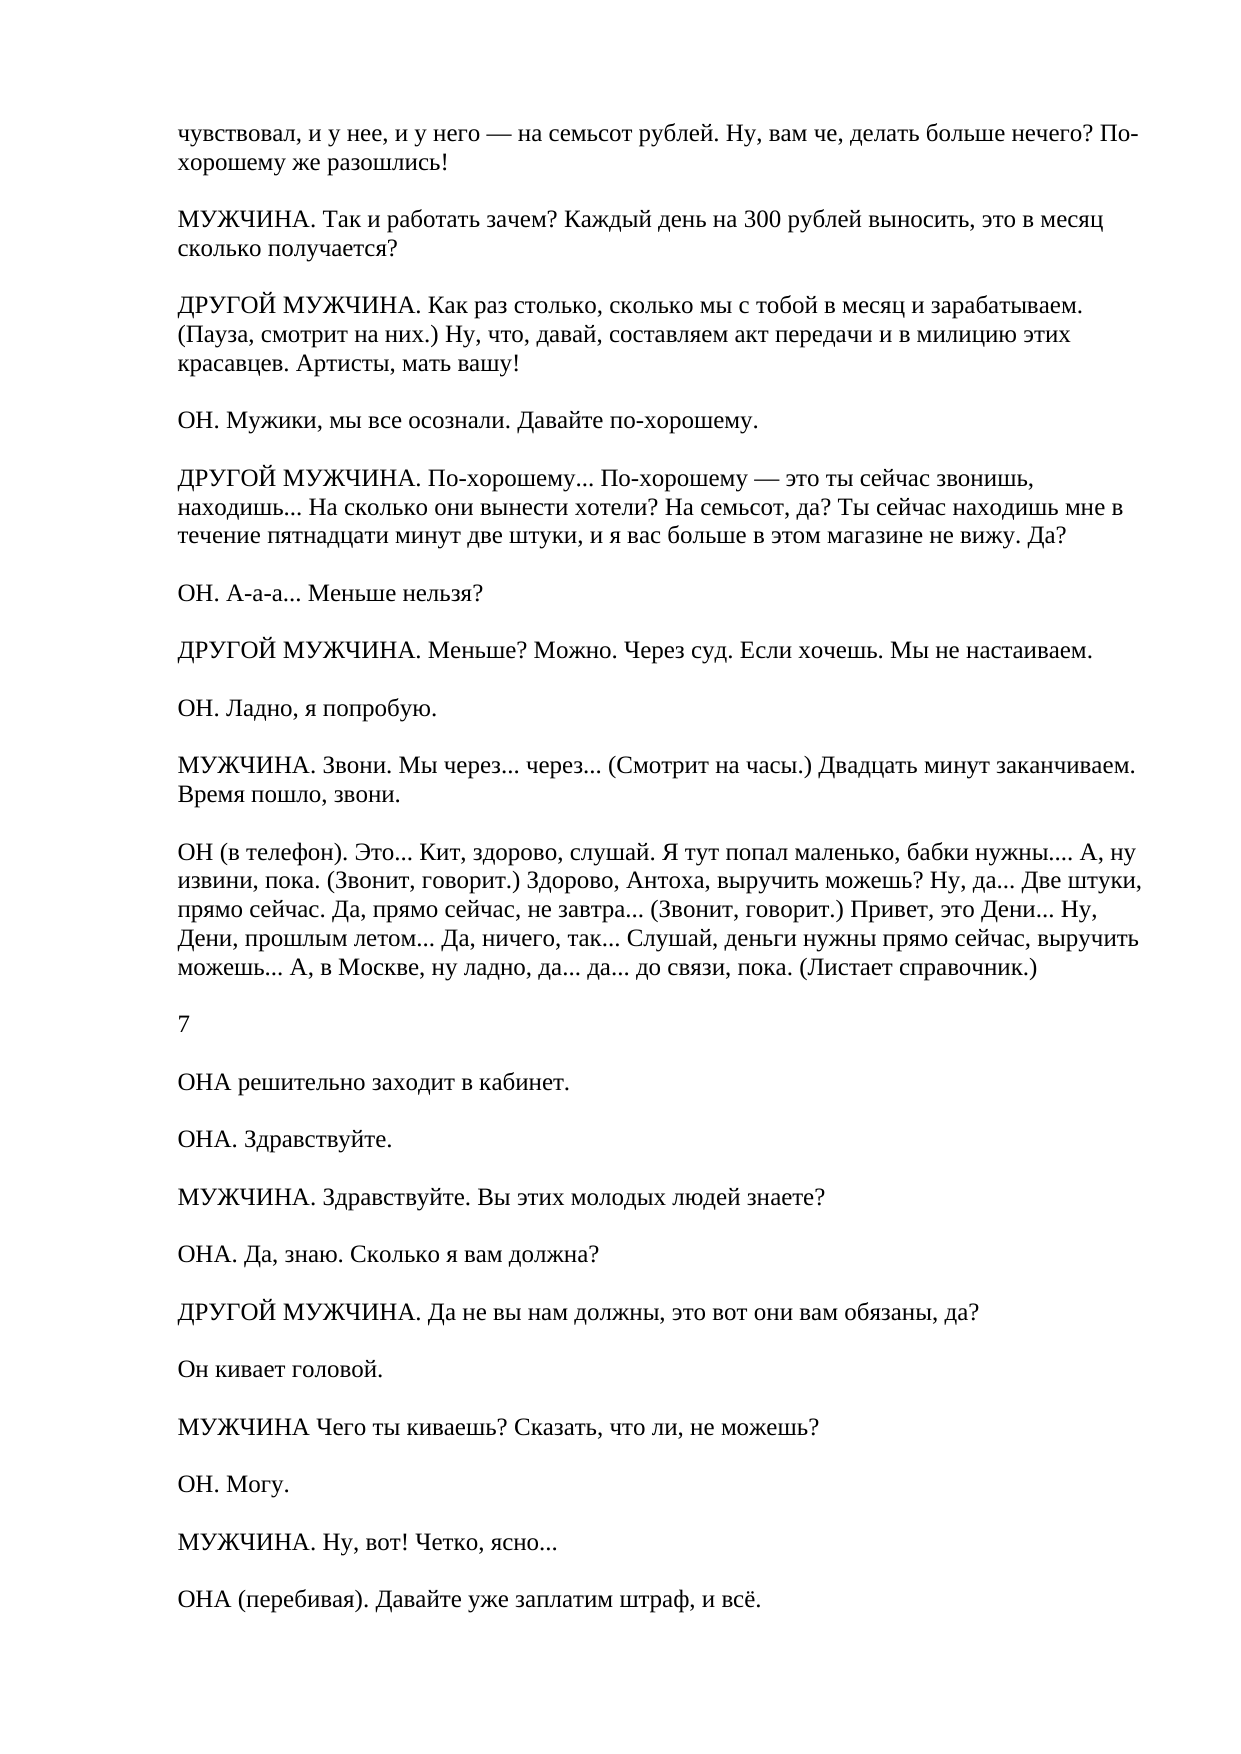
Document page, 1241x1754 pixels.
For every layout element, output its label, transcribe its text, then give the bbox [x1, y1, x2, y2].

text ОН. Мужики, мы все осознали. Давайте по-хорошему. [177, 406, 1152, 434]
text ОНА. Здравствуйте. [177, 1124, 1152, 1153]
text ОН. А-а-а... Меньше нельзя? [177, 578, 1152, 607]
text ОН (в телефон). Это... Кит, здорово, слушай. Я тут попал маленько, бабки нужны.... А, ну извини, пока. (Звонит, говорит.) Здорово, Антоха, выручить можешь? Ну, да... Две штуки, прямо сейчас. Да, прямо сейчас, не завтра... (Звонит, говорит.) Привет, это Дени... Ну, Дени, прошлым летом... Да, ничего, так... Слушай, деньги нужны прямо сейчас, выручить можешь... А, в Москве, ну ладно, да... да... до связи, пока. (Листает справочник.) [177, 837, 1152, 981]
text Он кивает головой. [177, 1354, 1152, 1383]
text ОНА решительно заходит в кабинет. [177, 1067, 1152, 1096]
text ДРУГОЙ МУЖЧИНА. Как раз столько, сколько мы с тобой в месяц и зарабатываем. (Пауза, смотрит на них.) Ну, что, давай, составляем акт передачи и в милицию этих красавцев. Артисты, мать вашу! [177, 291, 1152, 377]
text 7 [177, 1009, 1152, 1038]
text ОНА. Да, знаю. Сколько я вам должна? [177, 1239, 1152, 1268]
text ДРУГОЙ МУЖЧИНА. Меньше? Можно. Через суд. Если хочешь. Мы не настаиваем. [177, 636, 1152, 664]
text ДРУГОЙ МУЖЧИНА. Да не вы нам должны, это вот они вам обязаны, да? [177, 1297, 1152, 1326]
text ОНА (перебивая). Давайте уже заплатим штраф, и всё. [177, 1584, 1152, 1613]
text ОН. Могу. [177, 1469, 1152, 1498]
text МУЖЧИНА. Так и работать зачем? Каждый день на 300 рублей выносить, это в месяц сколько получается? [177, 204, 1152, 262]
text МУЖЧИНА Чего ты киваешь? Сказать, что ли, не можешь? [177, 1412, 1152, 1441]
text МУЖЧИНА. Ну, вот! Четко, ясно... [177, 1527, 1152, 1556]
text МУЖЧИНА. Здравствуйте. Вы этих молодых людей знаете? [177, 1182, 1152, 1211]
text ОН. Ладно, я попробую. [177, 693, 1152, 722]
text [177, 118, 1152, 176]
text ДРУГОЙ МУЖЧИНА. По-хорошему... По-хорошему — это ты сейчас звонишь, находишь... На сколько они вынести хотели? На семьсот, да? Ты сейчас находишь мне в течение пятнадцати минут две штуки, и я вас больше в этом магазине не вижу. Да? [177, 463, 1152, 549]
text МУЖЧИНА. Звони. Мы через... через... (Смотрит на часы.) Двадцать минут заканчиваем. Время пошло, звони. [177, 751, 1152, 808]
